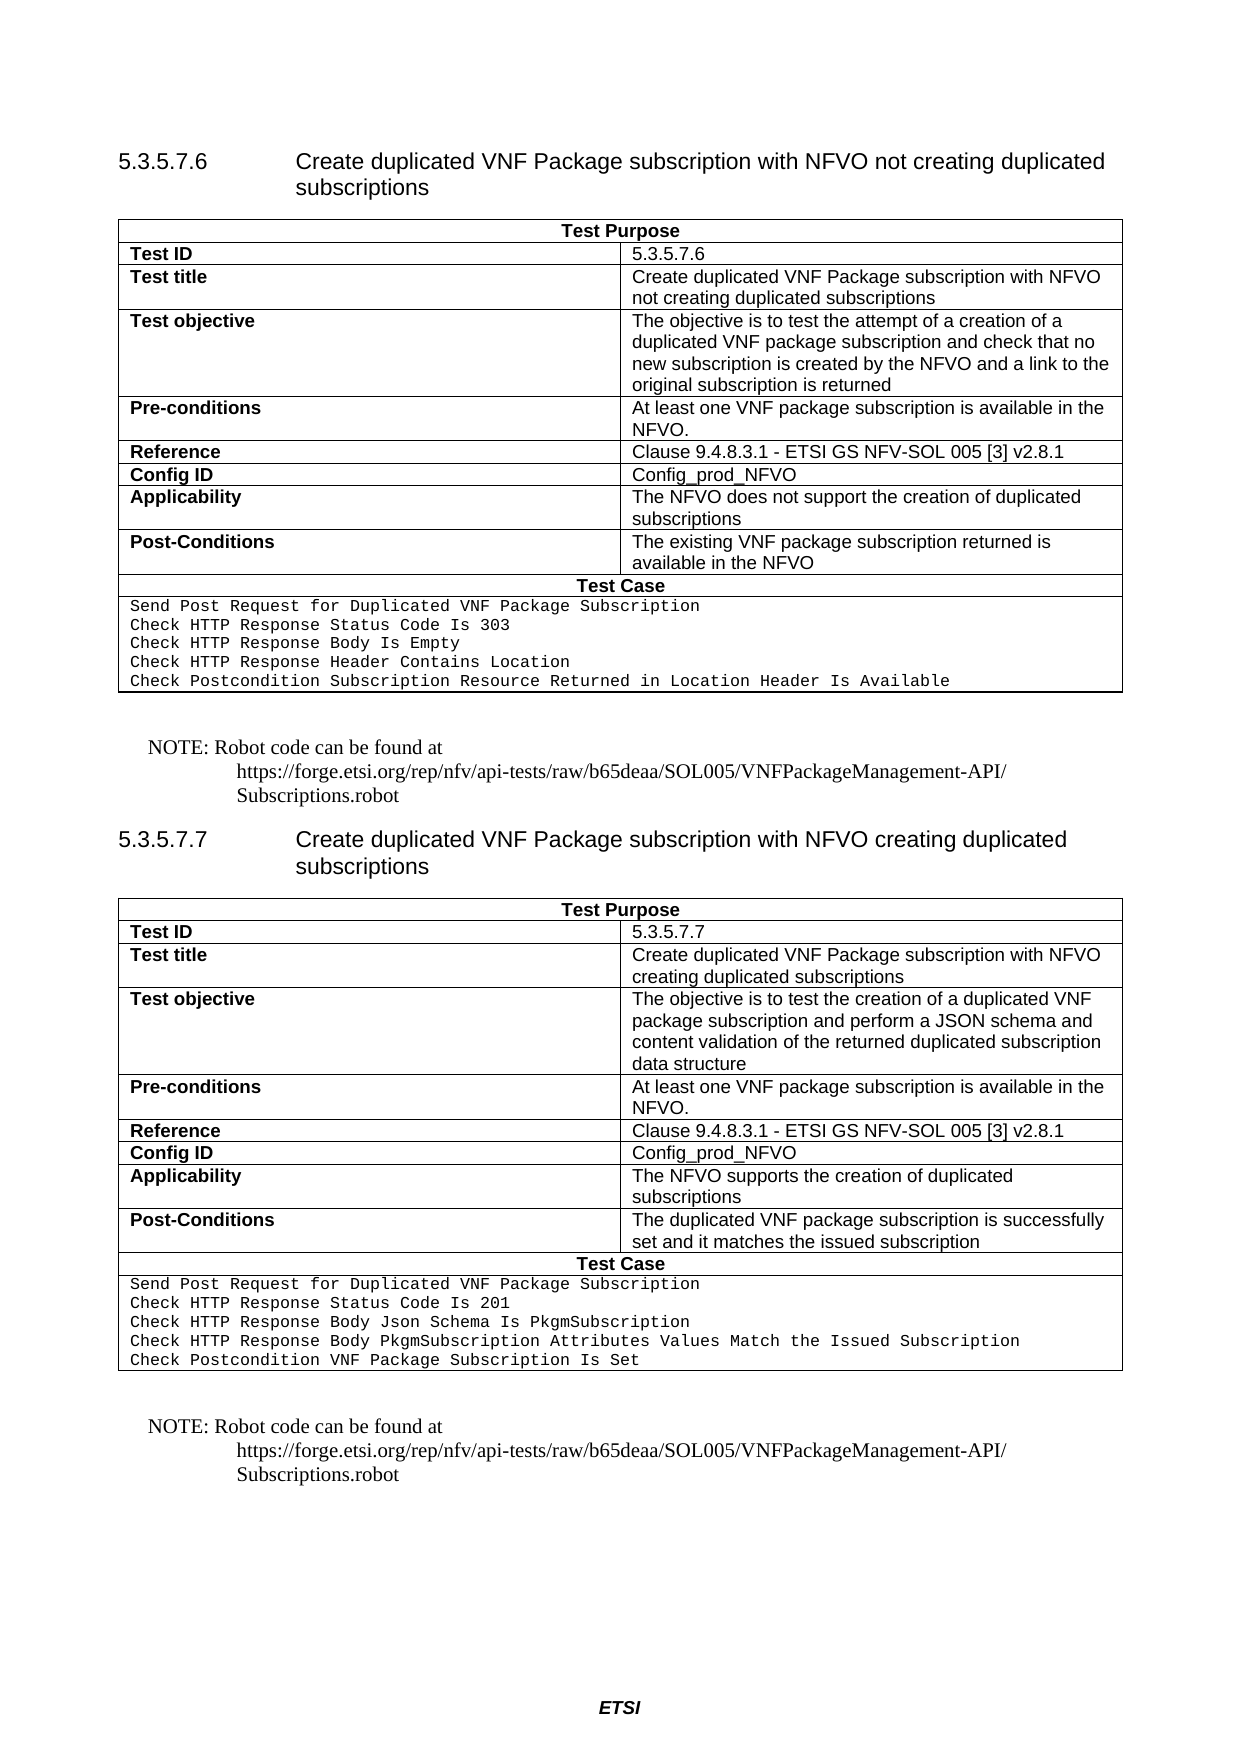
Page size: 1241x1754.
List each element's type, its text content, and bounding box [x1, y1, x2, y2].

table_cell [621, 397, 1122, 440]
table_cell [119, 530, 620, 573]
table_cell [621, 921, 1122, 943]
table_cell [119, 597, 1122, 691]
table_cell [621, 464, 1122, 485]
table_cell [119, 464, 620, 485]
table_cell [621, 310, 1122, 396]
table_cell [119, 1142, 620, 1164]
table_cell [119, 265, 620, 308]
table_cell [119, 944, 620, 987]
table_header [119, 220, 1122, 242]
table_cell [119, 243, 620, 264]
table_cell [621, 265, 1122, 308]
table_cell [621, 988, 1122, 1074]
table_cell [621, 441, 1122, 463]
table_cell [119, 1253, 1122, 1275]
text NOTE: Robot code can be found at https://forge.etsi.org/rep/nfv/api-tests/raw/b65deaa/SOL005/VNFPackageManagement-API/Subscriptions.robot [148, 735, 1122, 807]
text NOTE: Robot code can be found at https://forge.etsi.org/rep/nfv/api-tests/raw/b65deaa/SOL005/VNFPackageManagement-API/Subscriptions.robot [148, 1414, 1122, 1486]
subtitle 5.3.5.7.7 Create duplicated VNF Package subscription with NFVO creating duplicated subscriptions [118, 826, 1122, 879]
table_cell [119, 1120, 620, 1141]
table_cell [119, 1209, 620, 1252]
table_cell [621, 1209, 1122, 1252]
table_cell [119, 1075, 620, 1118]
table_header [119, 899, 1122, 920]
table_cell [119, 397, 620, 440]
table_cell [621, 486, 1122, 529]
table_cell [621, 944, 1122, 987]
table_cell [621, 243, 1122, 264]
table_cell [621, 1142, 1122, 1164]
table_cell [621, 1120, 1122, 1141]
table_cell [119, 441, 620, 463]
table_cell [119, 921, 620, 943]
subtitle 5.3.5.7.6 Create duplicated VNF Package subscription with NFVO not creating duplicated subscriptions [118, 148, 1122, 200]
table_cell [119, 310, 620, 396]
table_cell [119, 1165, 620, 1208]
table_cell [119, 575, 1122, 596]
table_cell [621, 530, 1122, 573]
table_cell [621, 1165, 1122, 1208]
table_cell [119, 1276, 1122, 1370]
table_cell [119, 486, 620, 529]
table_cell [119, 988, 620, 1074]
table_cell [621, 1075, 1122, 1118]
